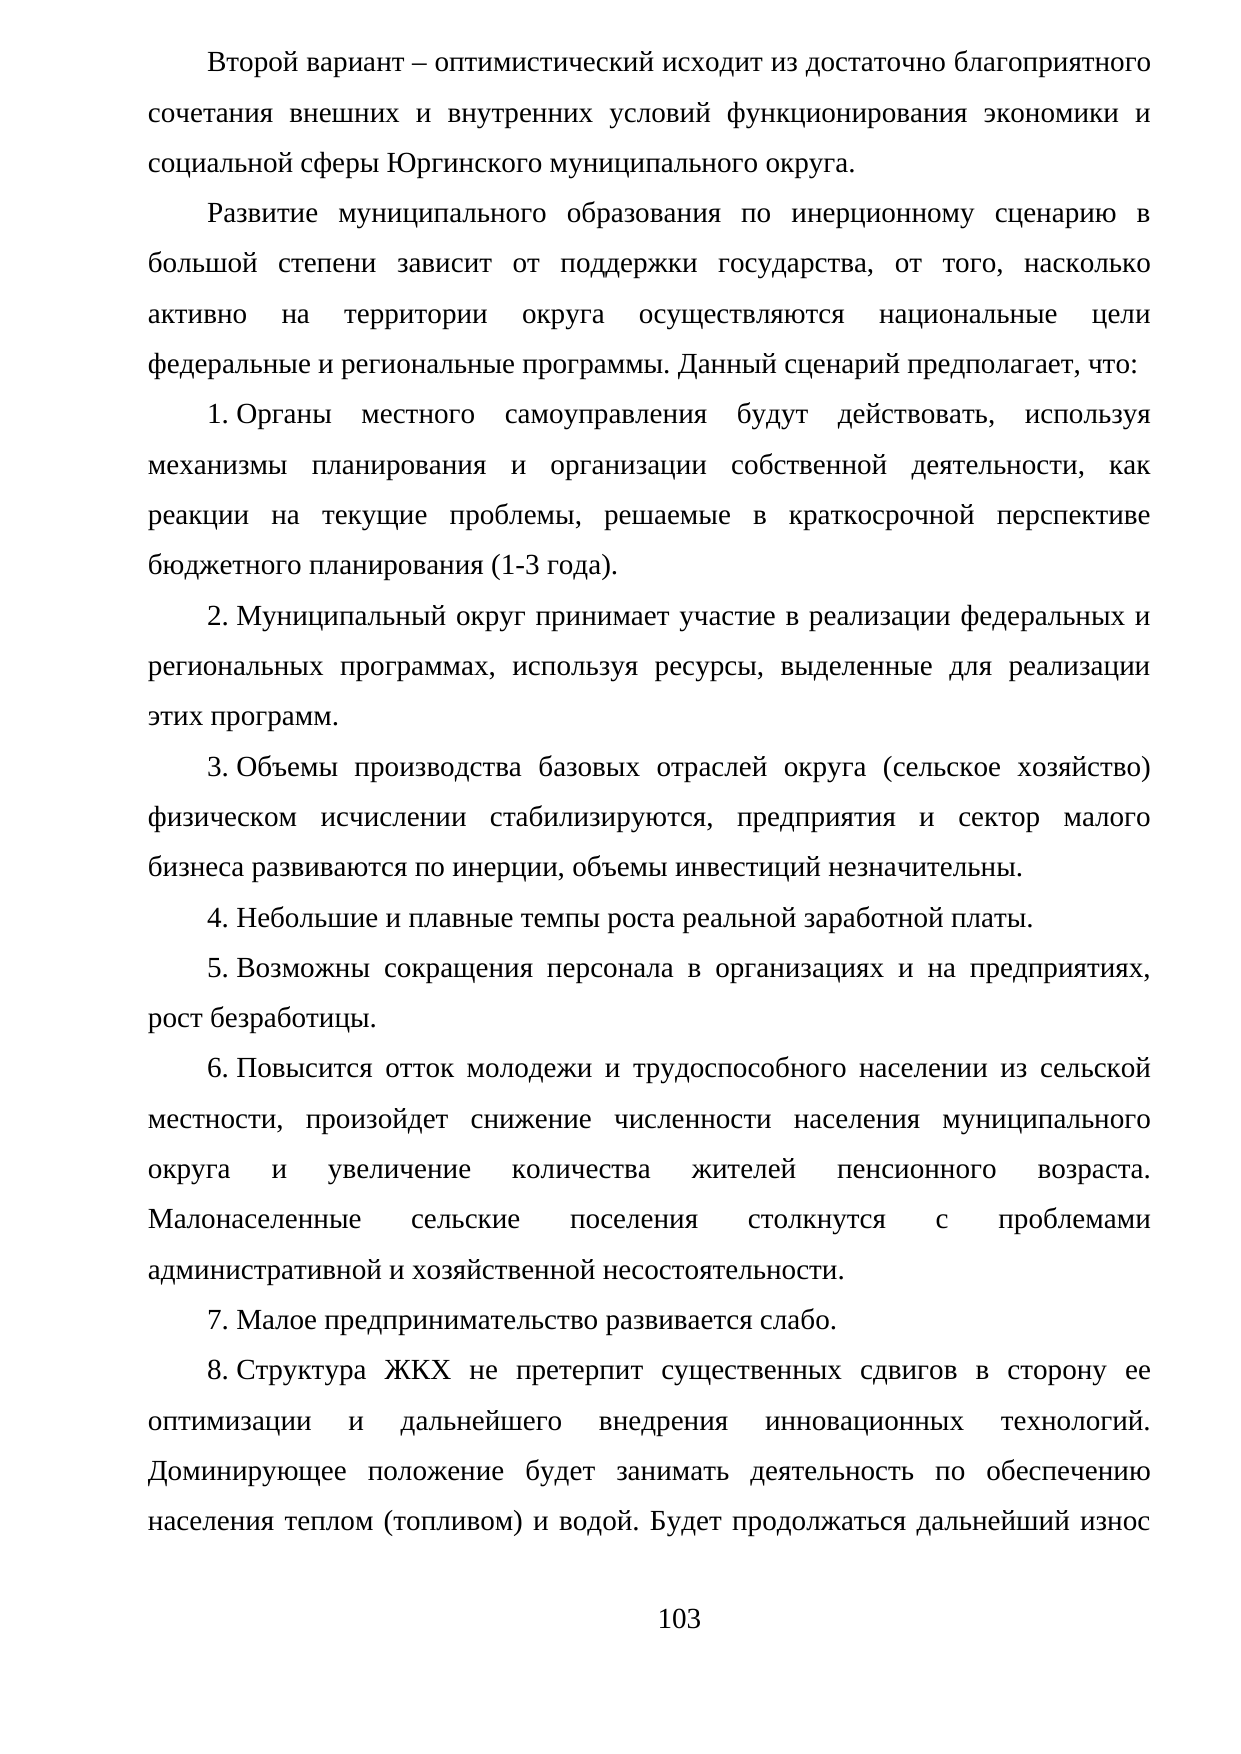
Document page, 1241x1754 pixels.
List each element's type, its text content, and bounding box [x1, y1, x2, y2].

list Повысится отток молодежи и трудоспособного населении из сельской местности, произойдет снижение численности населения муниципального округа и увеличение количества жителей пенсионного возраста. Малонаселенные сельские поселения столкнутся с проблемами административной и хозяйственной несостоятельности. [148, 1051, 1152, 1285]
text Развитие муниципального образования по инерционному сценарию в большой степени зависит от поддержки государства, от того, насколько активно на территории округа осуществляются национальные цели федеральные и региональные программы. Данный сценарий предполагает, что: [148, 195, 1152, 380]
list Объемы производства базовых отраслей округа (сельское хозяйство) физическом исчислении стабилизируются, предприятия и сектор малого бизнеса развиваются по инерции, объемы инвестиций незначительны. [148, 749, 1152, 883]
list Малое предпринимательство развивается слабо. [148, 1302, 1152, 1336]
list Небольшие и плавные темпы роста реальной заработной платы. [148, 900, 1152, 933]
list Возможны сокращения персонала в организациях и на предприятиях, рост безработицы. [148, 950, 1152, 1034]
text Второй вариант – оптимистический исходит из достаточно благоприятного сочетания внешних и внутренних условий функционирования экономики и социальной сферы Юргинского муниципального округа. [148, 44, 1152, 178]
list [148, 1352, 1152, 1537]
list Органы местного самоуправления будут действовать, используя механизмы планирования и организации собственной деятельности, как реакции на текущие проблемы, решаемые в краткосрочной перспективе бюджетного планирования (1-3 года). [148, 397, 1152, 581]
list Муниципальный округ принимает участие в реализации федеральных и региональных программах, используя ресурсы, выделенные для реализации этих программ. [148, 598, 1152, 732]
